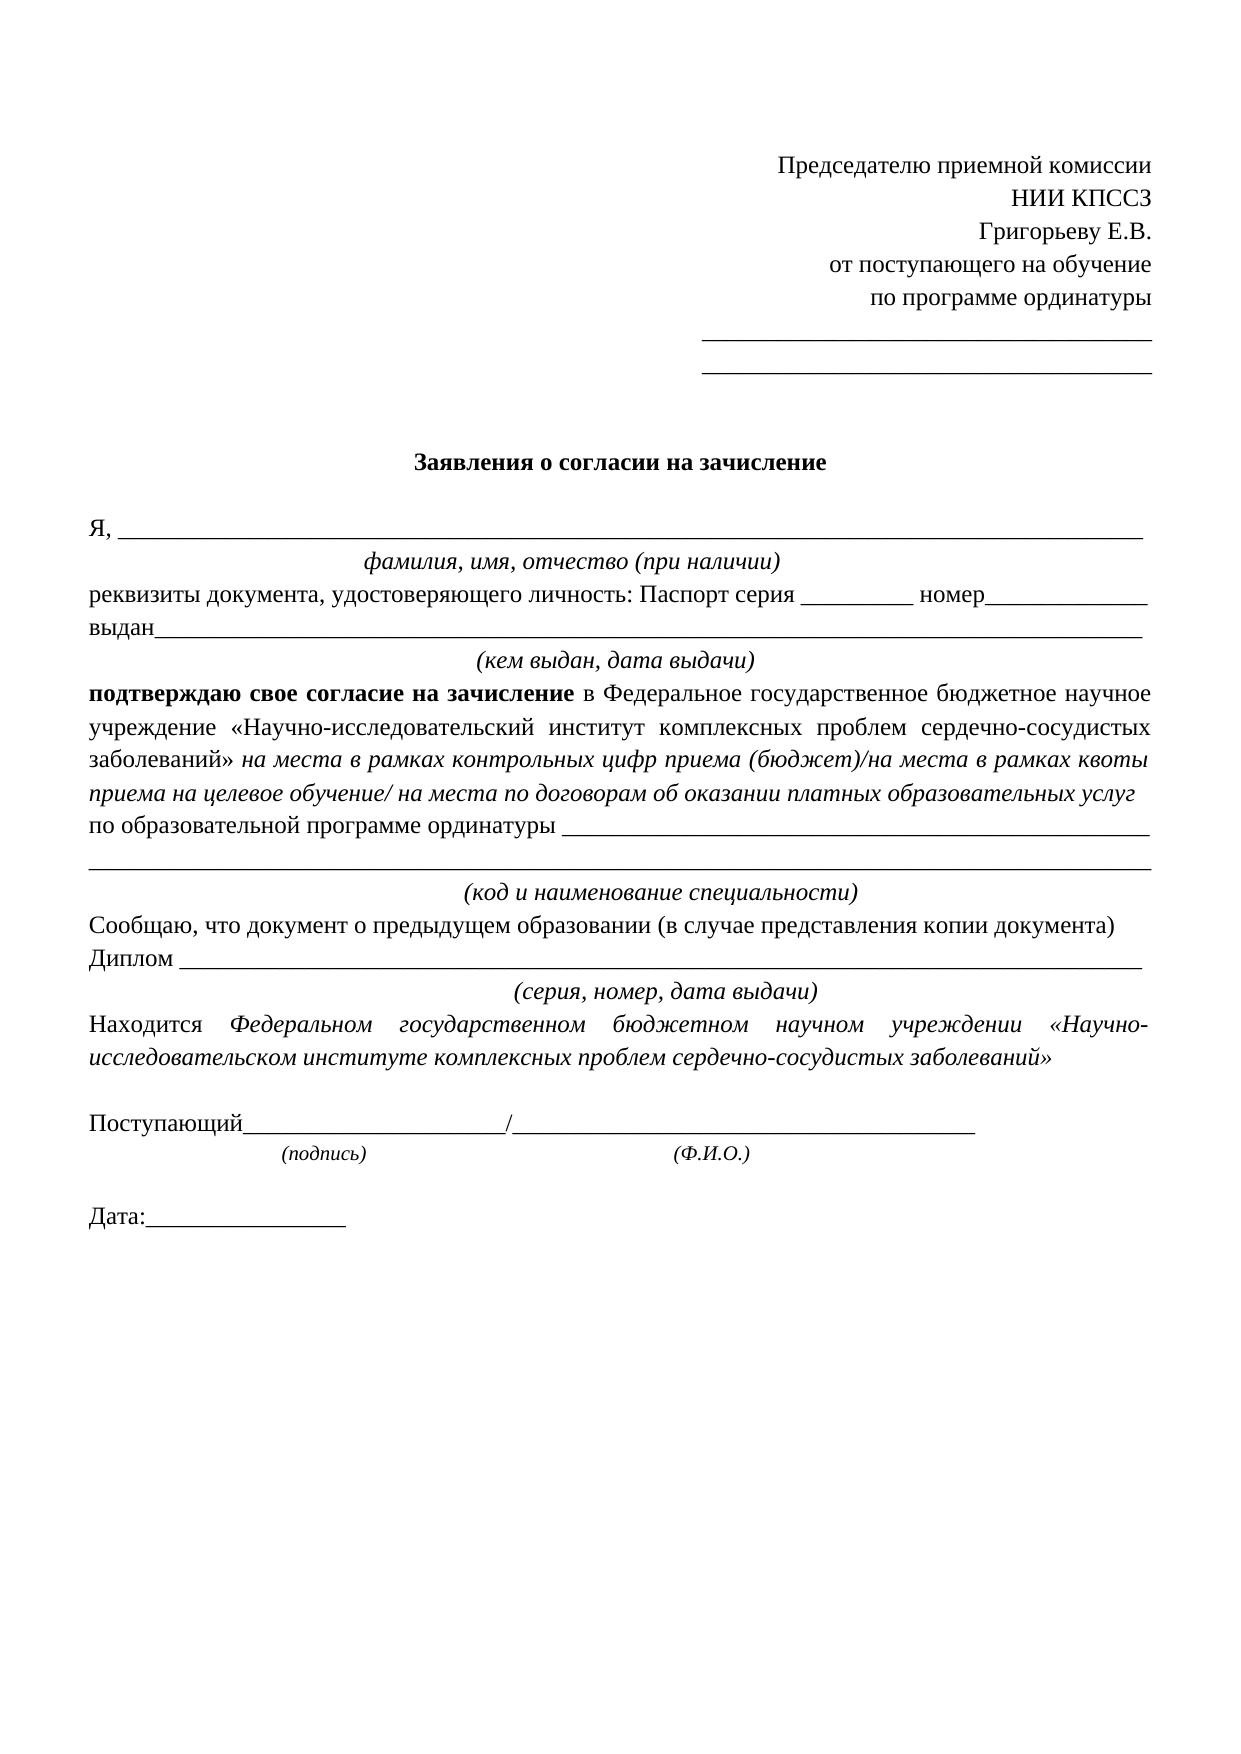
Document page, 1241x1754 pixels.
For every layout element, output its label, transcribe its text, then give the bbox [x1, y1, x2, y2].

text НИИ КПССЗ [89, 183, 1152, 212]
text (серия, номер, дата выдачи) [89, 976, 1152, 1004]
text Председателю приемной комиссии [89, 150, 1152, 179]
text Я, __________________________________________________________________________________ [89, 513, 1152, 542]
text (кем выдан, дата выдачи) [89, 646, 1152, 674]
text фамилия, имя, отчество (при наличии) [89, 546, 1152, 575]
text _____________________________________________________________________________________ [89, 844, 1152, 872]
text от поступающего на обучение [89, 249, 1152, 278]
text Находится Федеральном государственном бюджетном научном учреждении «Научно-исследовательском институте комплексных проблем сердечно-сосудистых заболеваний» [89, 1009, 1152, 1071]
text ____________________________________ [89, 315, 1152, 344]
text Сообщаю, что документ о предыдущем образовании (в случае представления копии документа) Диплом _____________________________________________________________________________ [89, 910, 1152, 971]
text Поступающий_____________________/_____________________________________ [89, 1108, 1152, 1137]
text по образовательной программе ординатуры _______________________________________________ [89, 811, 1152, 839]
text (код и наименование специальности) [89, 877, 1152, 905]
text реквизиты документа, удостоверяющего личность: Паспорт серия _________ номер_____________ выдан_______________________________________________________________________________ [89, 579, 1152, 641]
text Заявления о согласии на зачисление [89, 447, 1152, 476]
text подтверждаю свое согласие на зачисление в Федеральное государственное бюджетное научное учреждение «Научно-исследовательский институт комплексных проблем сердечно-сосудистых заболеваний» на места в рамках контрольных цифр приема (бюджет)/на места в рамках квоты приема на целевое обучение/ на места по договорам об оказании платных образовательных услуг [89, 678, 1152, 806]
text по программе ординатуры [89, 282, 1152, 311]
text Дата:________________ [89, 1201, 1152, 1230]
text (подпись) (Ф.И.О.) [89, 1141, 1152, 1165]
text Григорьеву Е.В. [89, 216, 1152, 245]
text ____________________________________ [89, 348, 1152, 377]
